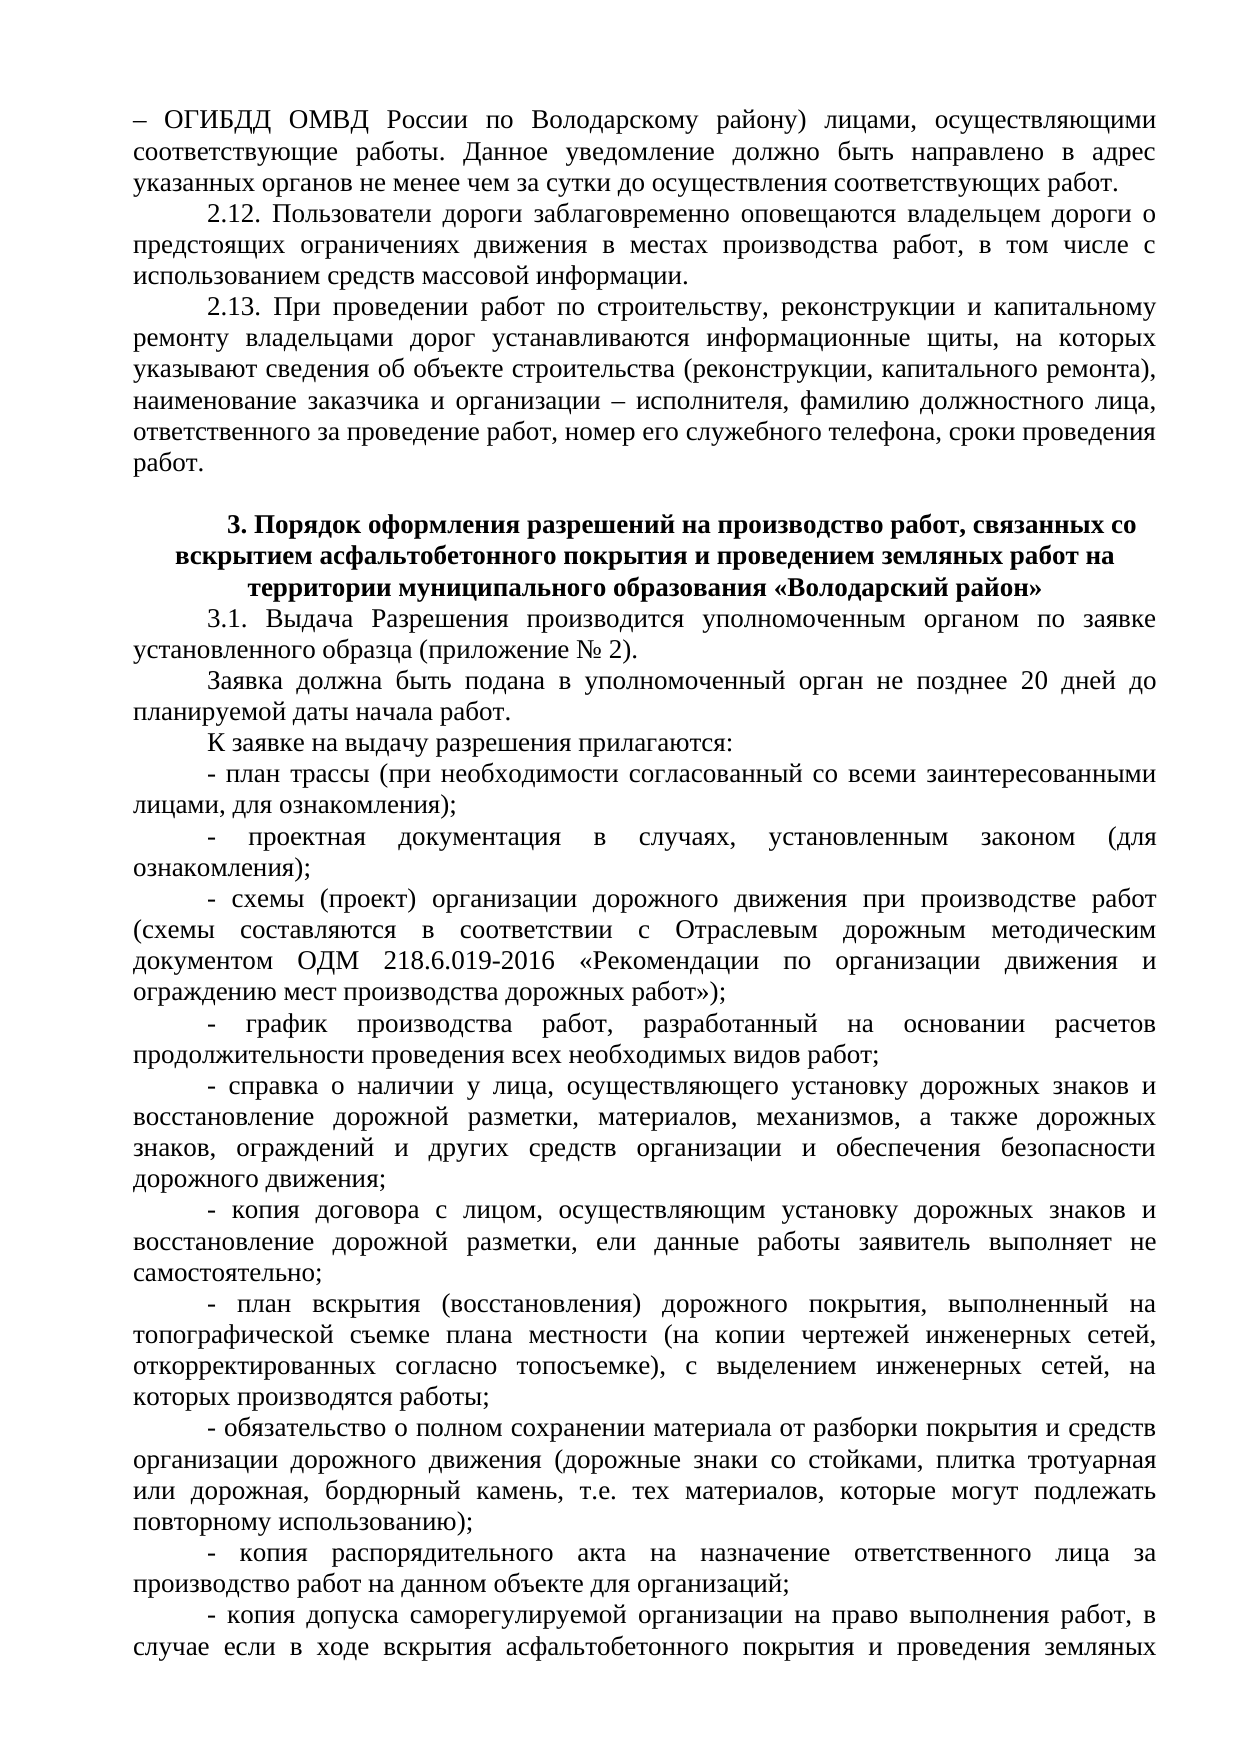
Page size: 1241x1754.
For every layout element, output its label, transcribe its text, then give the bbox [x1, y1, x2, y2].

text - копия распорядительного акта на назначение ответственного лица за производство работ на данном объекте для организаций; [133, 1536, 1157, 1598]
text Заявка должна быть подана в уполномоченный орган не позднее 20 дней до планируемой даты начала работ. [133, 664, 1157, 726]
text - план вскрытия (восстановления) дорожного покрытия, выполненный на топографической съемке плана местности (на копии чертежей инженерных сетей, откорректированных согласно топосъемке), с выделением инженерных сетей, на которых производятся работы; [133, 1287, 1157, 1412]
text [133, 1598, 1157, 1661]
text К заявке на выдачу разрешения прилагаются: [133, 726, 1157, 757]
text - график производства работ, разработанный на основании расчетов продолжительности проведения всех необходимых видов работ; [133, 1007, 1157, 1069]
text - схемы (проект) организации дорожного движения при производстве работ (схемы составляются в соответствии с Отраслевым дорожным методическим документом ОДМ 218.6.019-2016 «Рекомендации по организации движения и ограждению мест производства дорожных работ»); [133, 882, 1157, 1007]
text - обязательство о полном сохранении материала от разборки покрытия и средств организации дорожного движения (дорожные знаки со стойками, плитка тротуарная или дорожная, бордюрный камень, т.е. тех материалов, которые могут подлежать повторному использованию); [133, 1412, 1157, 1536]
text 2.12. Пользователи дороги заблаговременно оповещаются владельцем дороги о предстоящих ограничениях движения в местах производства работ, в том числе с использованием средств массовой информации. [133, 197, 1157, 290]
text - проектная документация в случаях, установленным законом (для ознакомления); [133, 820, 1157, 882]
text 3.1. Выдача Разрешения производится уполномоченным органом по заявке установленного образца (приложение № 2). [133, 602, 1157, 664]
text 3. Порядок оформления разрешений на производство работ, связанных со вскрытием асфальтобетонного покрытия и проведением земляных работ на территории муниципального образования «Володарский район» [133, 508, 1157, 602]
text - план трассы (при необходимости согласованный со всеми заинтересованными лицами, для ознакомления); [133, 757, 1157, 820]
text - справка о наличии у лица, осуществляющего установку дорожных знаков и восстановление дорожной разметки, материалов, механизмов, а также дорожных знаков, ограждений и других средств организации и обеспечения безопасности дорожного движения; [133, 1069, 1157, 1193]
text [133, 103, 1157, 197]
text 2.13. При проведении работ по строительству, реконструкции и капитальному ремонту владельцами дорог устанавливаются информационные щиты, на которых указывают сведения об объекте строительства (реконструкции, капитального ремонта), наименование заказчика и организации – исполнителя, фамилию должностного лица, ответственного за проведение работ, номер его служебного телефона, сроки проведения работ. [133, 290, 1157, 477]
text - копия договора с лицом, осуществляющим установку дорожных знаков и восстановление дорожной разметки, ели данные работы заявитель выполняет не самостоятельно; [133, 1193, 1157, 1287]
